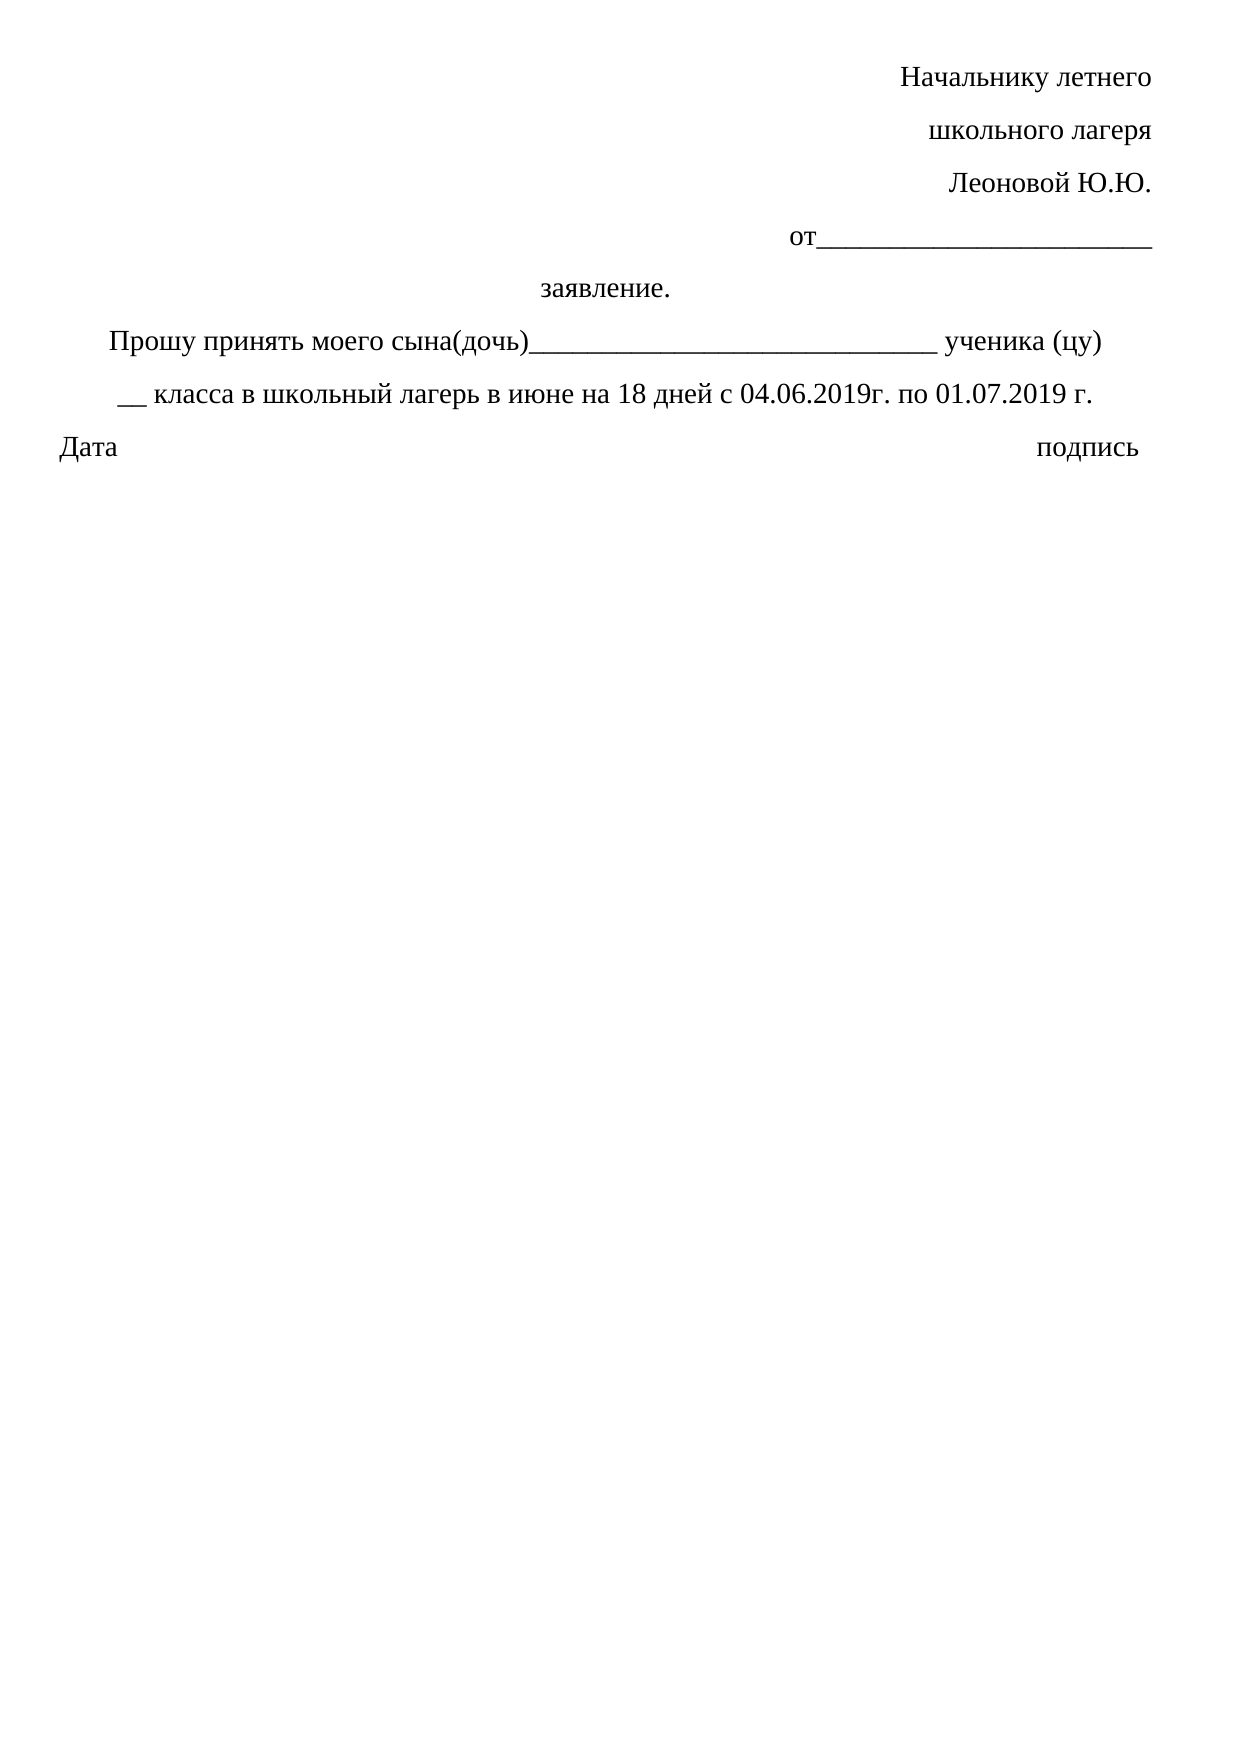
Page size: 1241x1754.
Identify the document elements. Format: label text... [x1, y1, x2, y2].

text Леоновой Ю.Ю. [59, 165, 1152, 198]
text заявление. [59, 270, 1152, 304]
text от_______________________ [59, 218, 1152, 251]
text Начальнику летнего [59, 59, 1152, 93]
text Дата подпись [59, 429, 1152, 462]
text Прошу принять моего сына(дочь)____________________________ ученика (цу) [59, 323, 1152, 357]
text __ класса в школьный лагерь в июне на 18 дней с 04.06.2019г. по 01.07.2019 г. [59, 376, 1152, 409]
text школьного лагеря [59, 112, 1152, 146]
